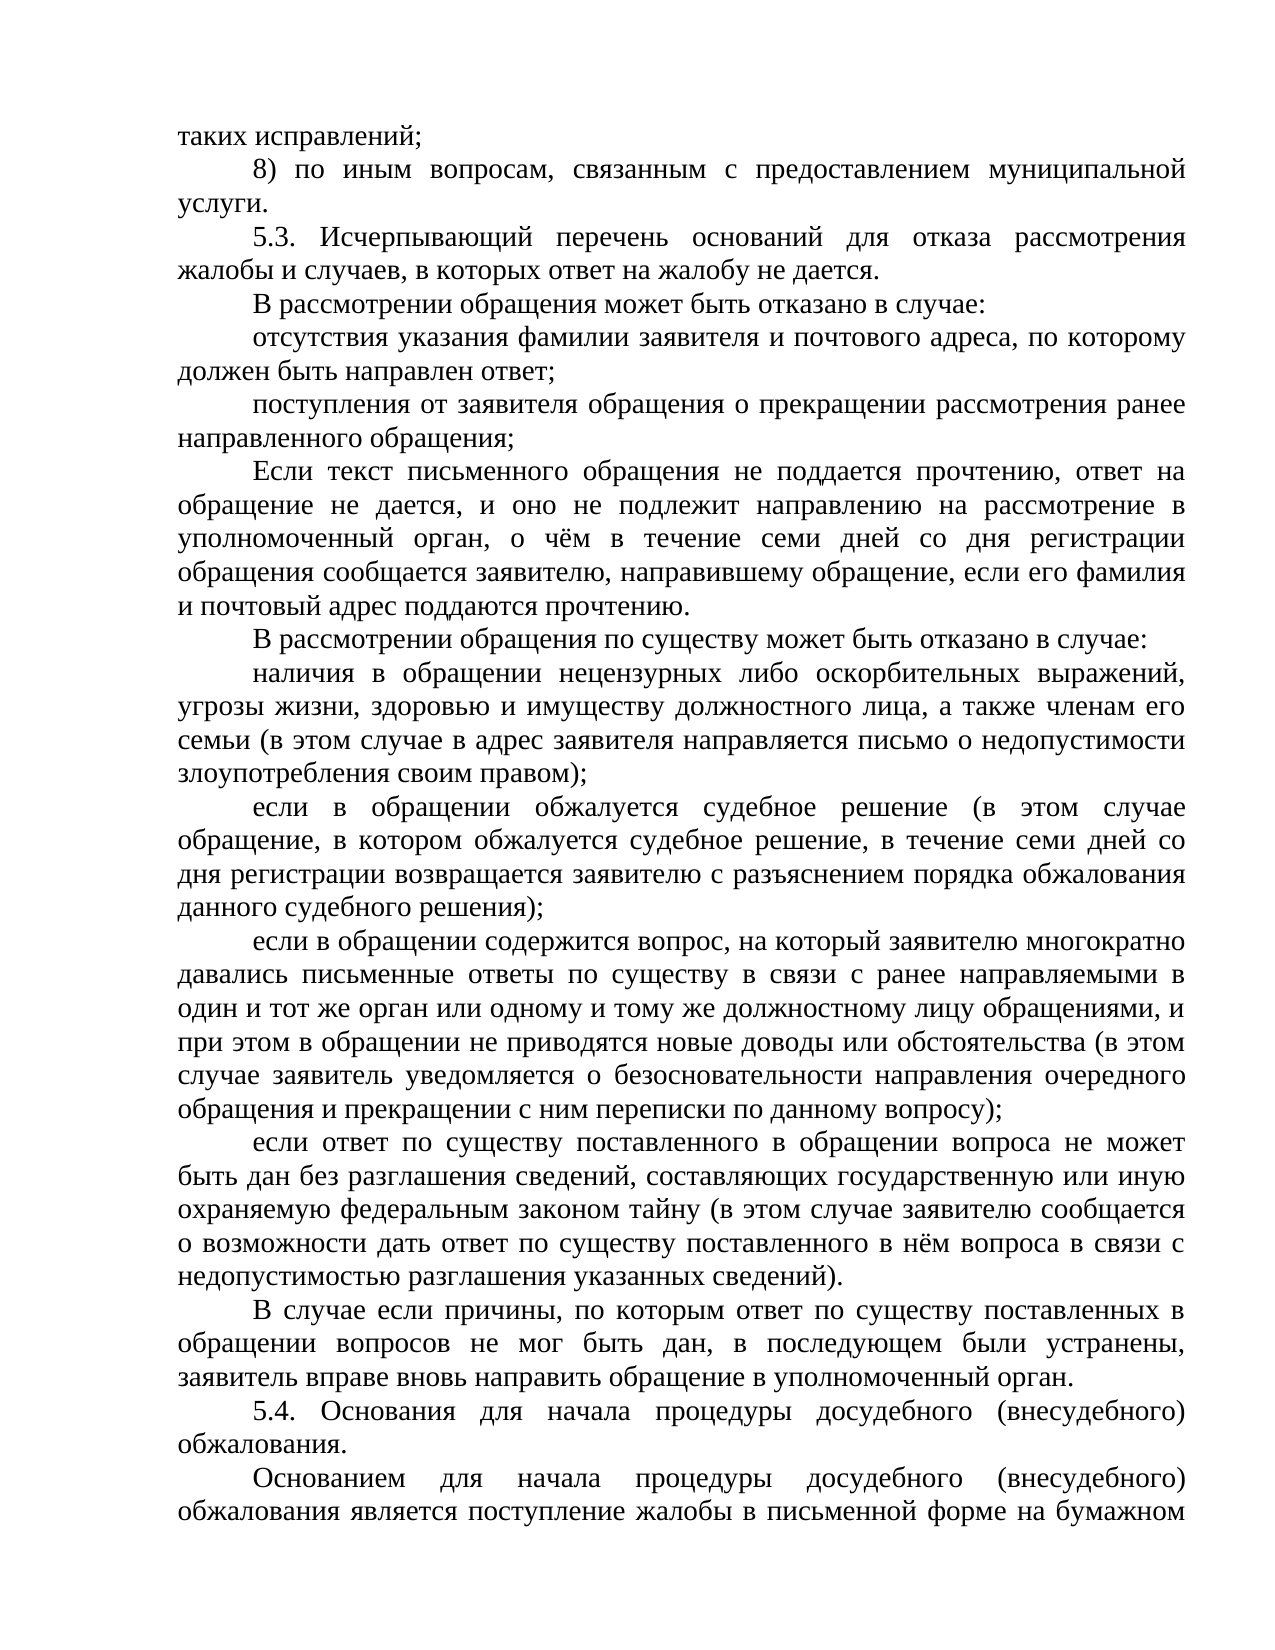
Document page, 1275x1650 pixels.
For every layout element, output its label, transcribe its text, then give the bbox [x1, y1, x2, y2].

text 5.4. Основания для начала процедуры досудебного (внесудебного) обжалования. [177, 1393, 1186, 1460]
text В рассмотрении обращения по существу может быть отказано в случае: [177, 621, 1186, 655]
text В случае если причины, по которым ответ по существу поставленных в обращении вопросов не мог быть дан, в последующем были устранены, заявитель вправе вновь направить обращение в уполномоченный орган. [177, 1292, 1186, 1393]
text отсутствия указания фамилии заявителя и почтового адреса, по которому должен быть направлен ответ; [177, 319, 1186, 386]
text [177, 118, 1186, 152]
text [177, 1460, 1186, 1527]
text если в обращении обжалуется судебное решение (в этом случае обращение, в котором обжалуется судебное решение, в течение семи дней со дня регистрации возвращается заявителю с разъяснением порядка обжалования данного судебного решения); [177, 789, 1186, 923]
text 5.3. Исчерпывающий перечень оснований для отказа рассмотрения жалобы и случаев, в которых ответ на жалобу не дается. [177, 219, 1186, 286]
text 8) по иным вопросам, связанным с предоставлением муниципальной услуги. [177, 152, 1186, 219]
text если в обращении содержится вопрос, на который заявителю многократно давались письменные ответы по существу в связи с ранее направляемыми в один и тот же орган или одному и тому же должностному лицу обращениями, и при этом в обращении не приводятся новые доводы или обстоятельства (в этом случае заявитель уведомляется о безосновательности направления очередного обращения и прекращении с ним переписки по данному вопросу); [177, 923, 1186, 1124]
text В рассмотрении обращения может быть отказано в случае: [177, 286, 1186, 319]
text поступления от заявителя обращения о прекращении рассмотрения ранее направленного обращения; [177, 386, 1186, 453]
text Если текст письменного обращения не поддается прочтению, ответ на обращение не дается, и оно не подлежит направлению на рассмотрение в уполномоченный орган, о чём в течение семи дней со дня регистрации обращения сообщается заявителю, направившему обращение, если его фамилия и почтовый адрес поддаются прочтению. [177, 453, 1186, 621]
text наличия в обращении нецензурных либо оскорбительных выражений, угрозы жизни, здоровью и имуществу должностного лица, а также членам его семьи (в этом случае в адрес заявителя направляется письмо о недопустимости злоупотребления своим правом); [177, 655, 1186, 789]
text если ответ по существу поставленного в обращении вопроса не может быть дан без разглашения сведений, составляющих государственную или иную охраняемую федеральным законом тайну (в этом случае заявителю сообщается о возможности дать ответ по существу поставленного в нём вопроса в связи с недопустимостью разглашения указанных сведений). [177, 1124, 1186, 1292]
